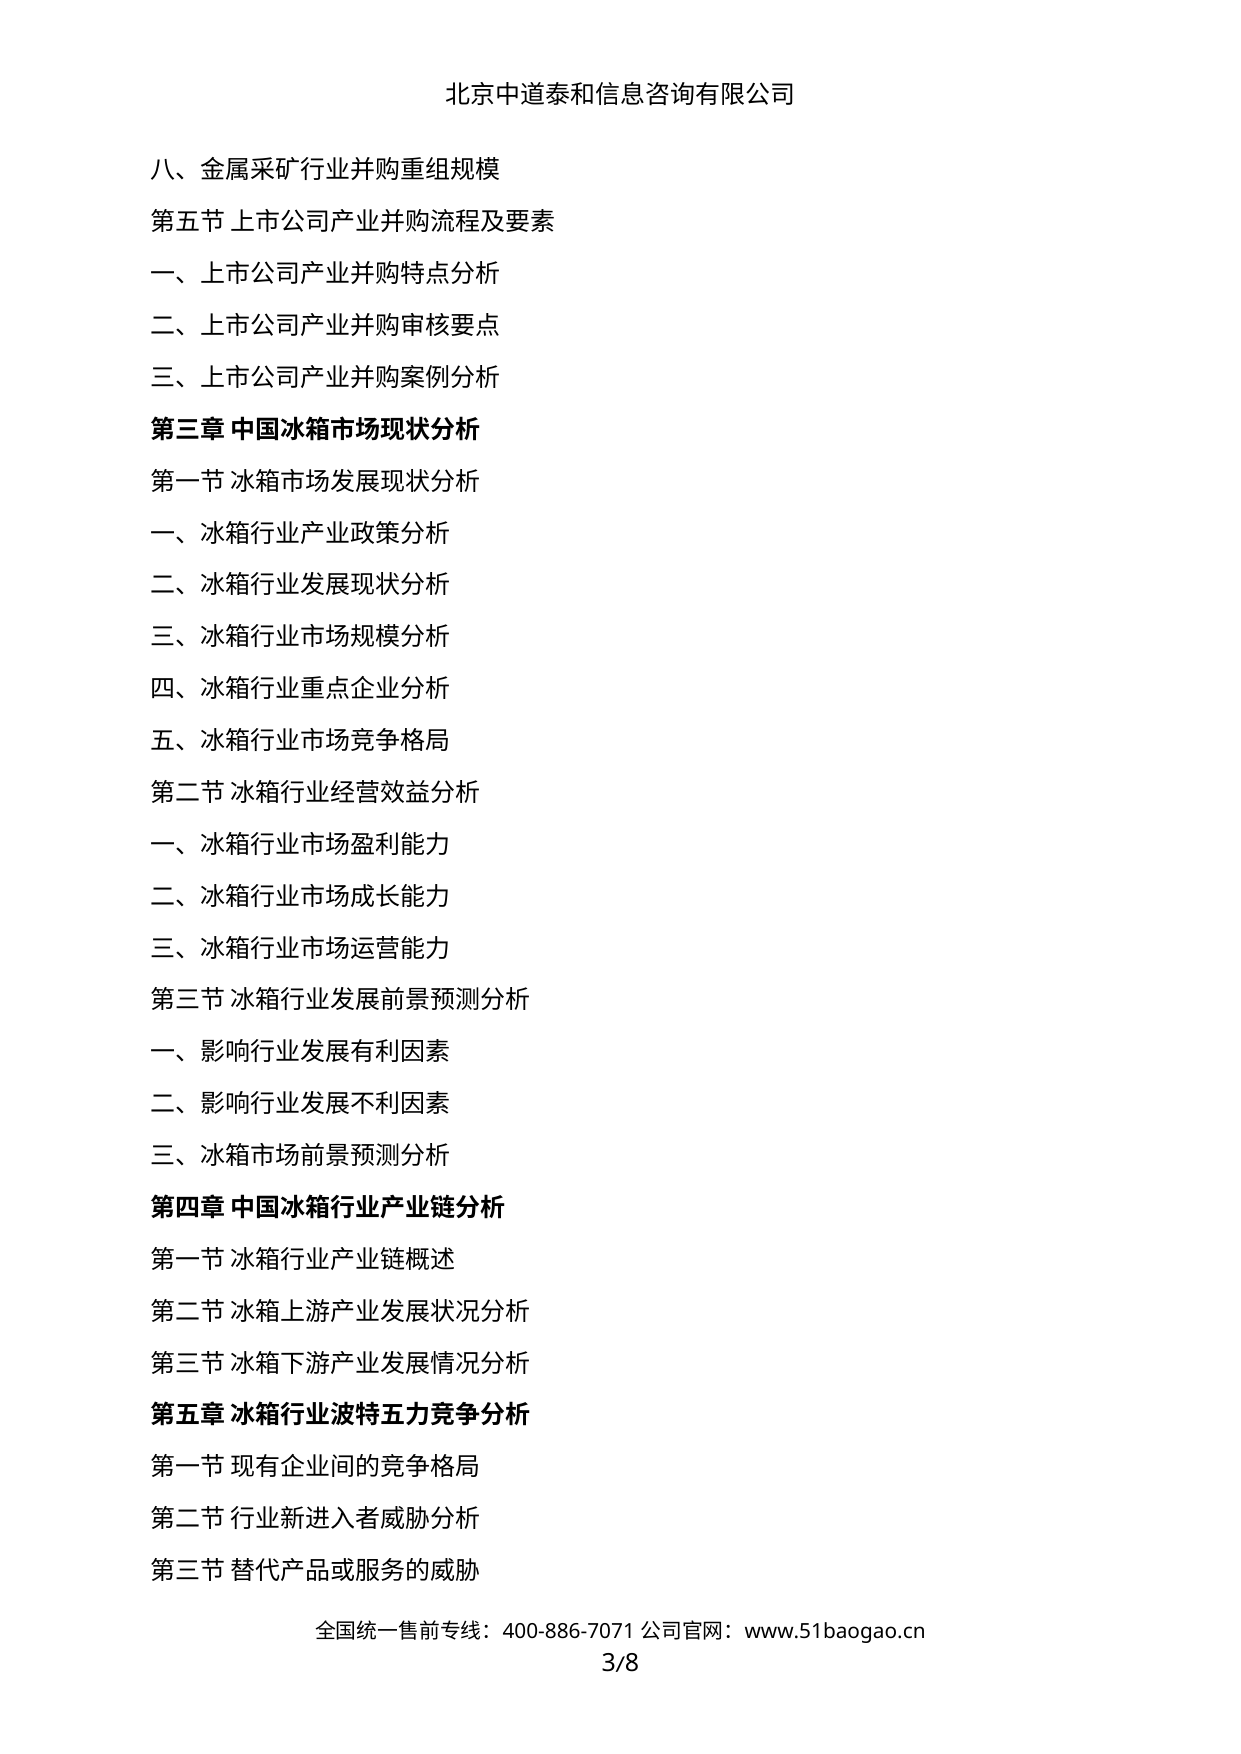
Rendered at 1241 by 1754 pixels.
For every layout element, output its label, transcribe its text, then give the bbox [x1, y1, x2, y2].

text 三、冰箱行业市场规模分析 [150, 617, 1090, 653]
text 一、影响行业发展有利因素 [150, 1032, 1090, 1068]
text 三、上市公司产业并购案例分析 [150, 357, 1090, 394]
text 二、冰箱行业发展现状分析 [150, 565, 1090, 601]
text 第一节 冰箱行业产业链概述 [150, 1239, 1090, 1276]
text 一、冰箱行业市场盈利能力 [150, 824, 1090, 861]
text 第三节 冰箱行业发展前景预测分析 [150, 980, 1090, 1016]
text 第一节 冰箱市场发展现状分析 [150, 461, 1090, 497]
text 八、金属采矿行业并购重组规模 [150, 150, 1090, 186]
text 第二节 行业新进入者威胁分析 [150, 1499, 1090, 1535]
text 第三节 冰箱下游产业发展情况分析 [150, 1343, 1090, 1379]
text 第一节 现有企业间的竞争格局 [150, 1447, 1090, 1483]
text 第五章 冰箱行业波特五力竞争分析 [150, 1395, 1090, 1431]
text 五、冰箱行业市场竞争格局 [150, 721, 1090, 757]
text 二、上市公司产业并购审核要点 [150, 306, 1090, 342]
text 二、影响行业发展不利因素 [150, 1084, 1090, 1120]
text 第三章 中国冰箱市场现状分析 [150, 409, 1090, 446]
text 一、上市公司产业并购特点分析 [150, 254, 1090, 290]
text 三、冰箱市场前景预测分析 [150, 1136, 1090, 1172]
text 第五节 上市公司产业并购流程及要素 [150, 202, 1090, 238]
text 二、冰箱行业市场成长能力 [150, 876, 1090, 912]
text 四、冰箱行业重点企业分析 [150, 669, 1090, 705]
text 第二节 冰箱上游产业发展状况分析 [150, 1291, 1090, 1327]
text 三、冰箱行业市场运营能力 [150, 928, 1090, 964]
text 第四章 中国冰箱行业产业链分析 [150, 1187, 1090, 1224]
text 第二节 冰箱行业经营效益分析 [150, 772, 1090, 809]
text 一、冰箱行业产业政策分析 [150, 513, 1090, 549]
text 第三节 替代产品或服务的威胁 [150, 1551, 1090, 1587]
